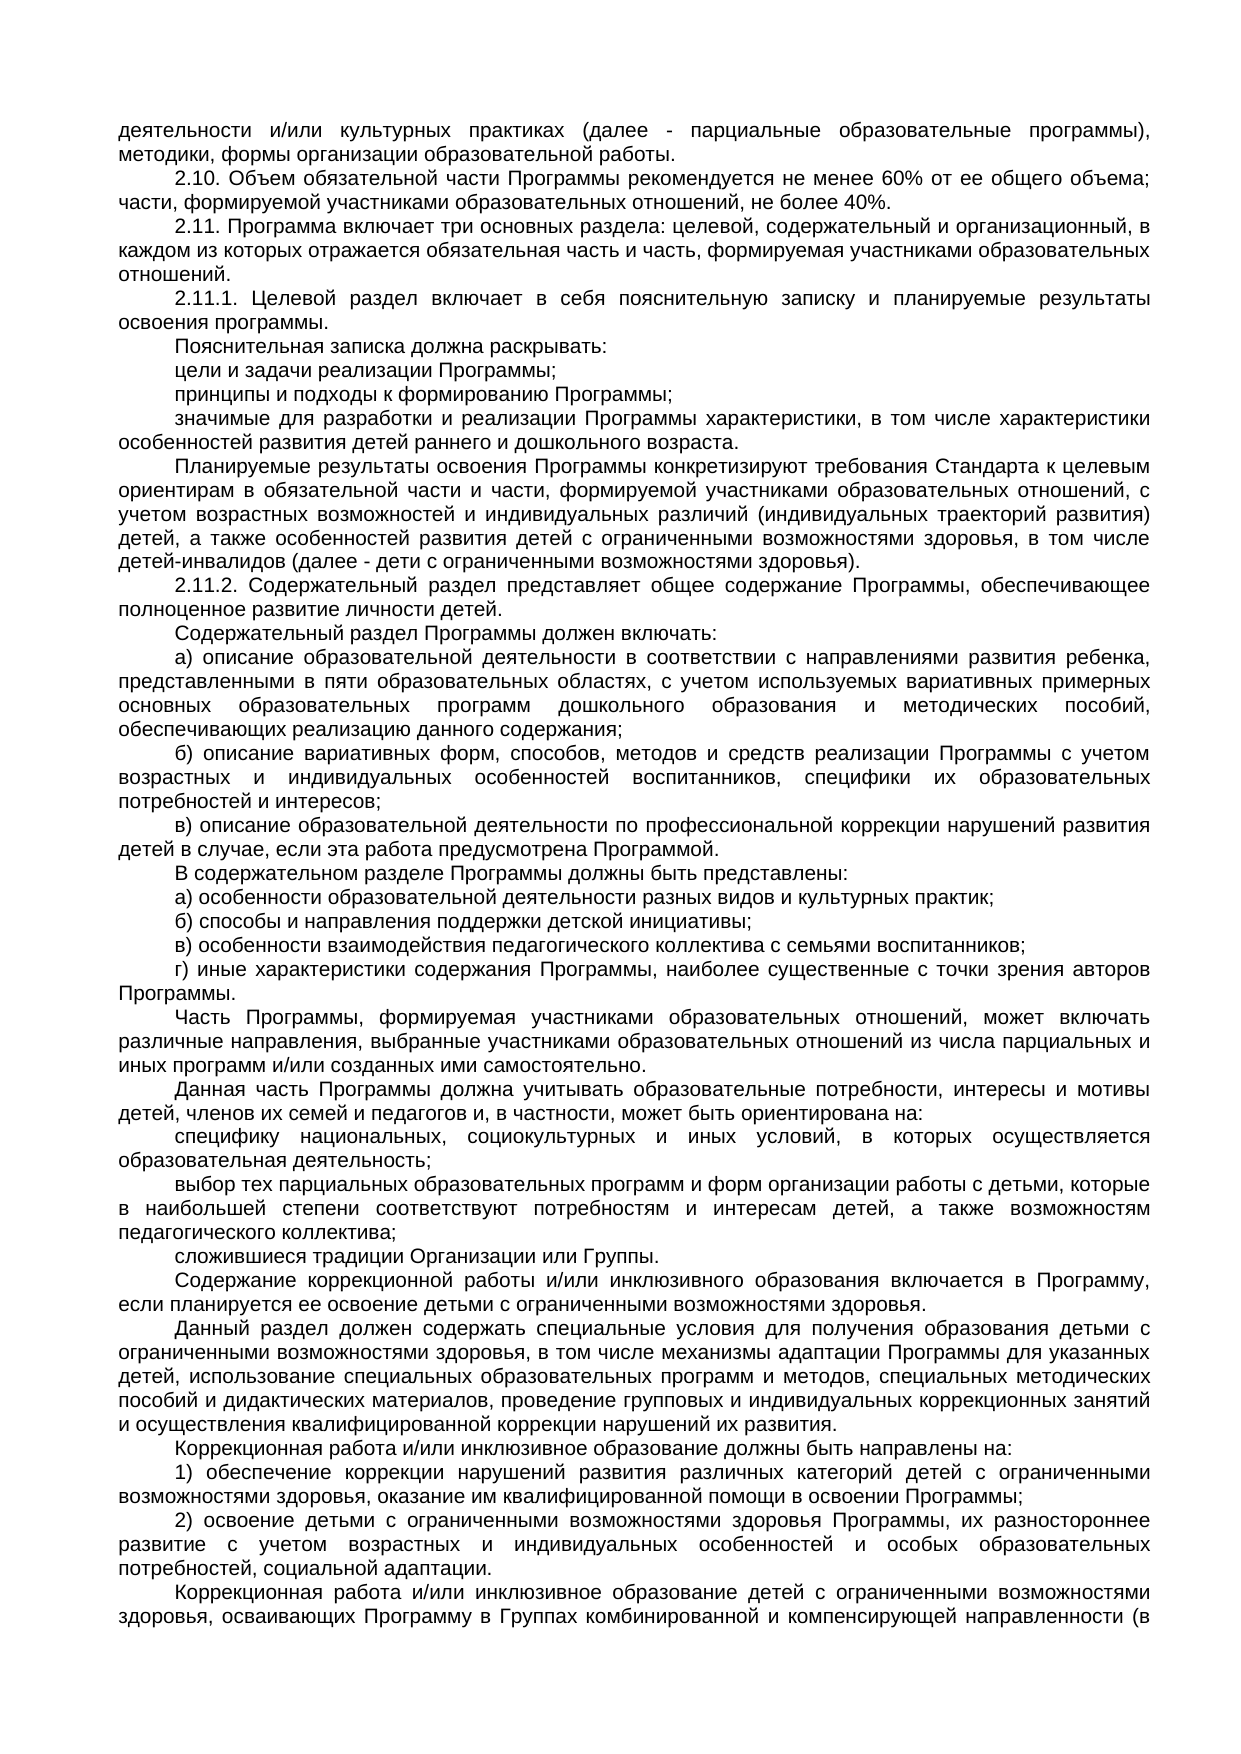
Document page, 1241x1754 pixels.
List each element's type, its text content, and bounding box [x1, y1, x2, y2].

text выбор тех парциальных образовательных программ и форм организации работы с детьми, которые в наибольшей степени соответствуют потребностям и интересам детей, а также возможностям педагогического коллектива; [118, 1172, 1152, 1244]
text Данный раздел должен содержать специальные условия для получения образования детьми с ограниченными возможностями здоровья, в том числе механизмы адаптации Программы для указанных детей, использование специальных образовательных программ и методов, специальных методических пособий и дидактических материалов, проведение групповых и индивидуальных коррекционных занятий и осуществления квалифицированной коррекции нарушений их развития. [118, 1316, 1152, 1436]
text В содержательном разделе Программы должны быть представлены: [118, 861, 1152, 885]
text 2.11. Программа включает три основных раздела: целевой, содержательный и организационный, в каждом из которых отражается обязательная часть и часть, формируемая участниками образовательных отношений. [118, 214, 1152, 286]
text Содержательный раздел Программы должен включать: [118, 621, 1152, 645]
text Коррекционная работа и/или инклюзивное образование должны быть направлены на: [118, 1436, 1152, 1460]
text сложившиеся традиции Организации или Группы. [118, 1244, 1152, 1268]
text 2.10. Объем обязательной части Программы рекомендуется не менее 60% от ее общего объема; части, формируемой участниками образовательных отношений, не более 40%. [118, 166, 1152, 214]
text значимые для разработки и реализации Программы характеристики, в том числе характеристики особенностей развития детей раннего и дошкольного возраста. [118, 406, 1152, 453]
text б) способы и направления поддержки детской инициативы; [118, 909, 1152, 933]
text а) особенности образовательной деятельности разных видов и культурных практик; [118, 885, 1152, 909]
text 2) освоение детьми с ограниченными возможностями здоровья Программы, их разностороннее развитие с учетом возрастных и индивидуальных особенностей и особых образовательных потребностей, социальной адаптации. [118, 1508, 1152, 1579]
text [118, 1579, 1152, 1627]
text а) описание образовательной деятельности в соответствии с направлениями развития ребенка, представленными в пяти образовательных областях, с учетом используемых вариативных примерных основных образовательных программ дошкольного образования и методических пособий, обеспечивающих реализацию данного содержания; [118, 645, 1152, 741]
text 2.11.1. Целевой раздел включает в себя пояснительную записку и планируемые результаты освоения программы. [118, 286, 1152, 334]
text Данная часть Программы должна учитывать образовательные потребности, интересы и мотивы детей, членов их семей и педагогов и, в частности, может быть ориентирована на: [118, 1076, 1152, 1124]
text Содержание коррекционной работы и/или инклюзивного образования включается в Программу, если планируется ее освоение детьми с ограниченными возможностями здоровья. [118, 1268, 1152, 1316]
text 1) обеспечение коррекции нарушений развития различных категорий детей с ограниченными возможностями здоровья, оказание им квалифицированной помощи в освоении Программы; [118, 1460, 1152, 1508]
text принципы и подходы к формированию Программы; [118, 382, 1152, 406]
text Пояснительная записка должна раскрывать: [118, 334, 1152, 358]
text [118, 118, 1152, 166]
text Часть Программы, формируемая участниками образовательных отношений, может включать различные направления, выбранные участниками образовательных отношений из числа парциальных и иных программ и/или созданных ими самостоятельно. [118, 1004, 1152, 1076]
text Планируемые результаты освоения Программы конкретизируют требования Стандарта к целевым ориентирам в обязательной части и части, формируемой участниками образовательных отношений, с учетом возрастных возможностей и индивидуальных различий (индивидуальных траекторий развития) детей, а также особенностей развития детей с ограниченными возможностями здоровья, в том числе детей-инвалидов (далее - дети с ограниченными возможностями здоровья). [118, 453, 1152, 573]
text в) особенности взаимодействия педагогического коллектива с семьями воспитанников; [118, 933, 1152, 957]
text 2.11.2. Содержательный раздел представляет общее содержание Программы, обеспечивающее полноценное развитие личности детей. [118, 573, 1152, 621]
text б) описание вариативных форм, способов, методов и средств реализации Программы с учетом возрастных и индивидуальных особенностей воспитанников, специфики их образовательных потребностей и интересов; [118, 741, 1152, 813]
text г) иные характеристики содержания Программы, наиболее существенные с точки зрения авторов Программы. [118, 957, 1152, 1004]
text специфику национальных, социокультурных и иных условий, в которых осуществляется образовательная деятельность; [118, 1124, 1152, 1172]
text цели и задачи реализации Программы; [118, 358, 1152, 382]
text в) описание образовательной деятельности по профессиональной коррекции нарушений развития детей в случае, если эта работа предусмотрена Программой. [118, 813, 1152, 861]
